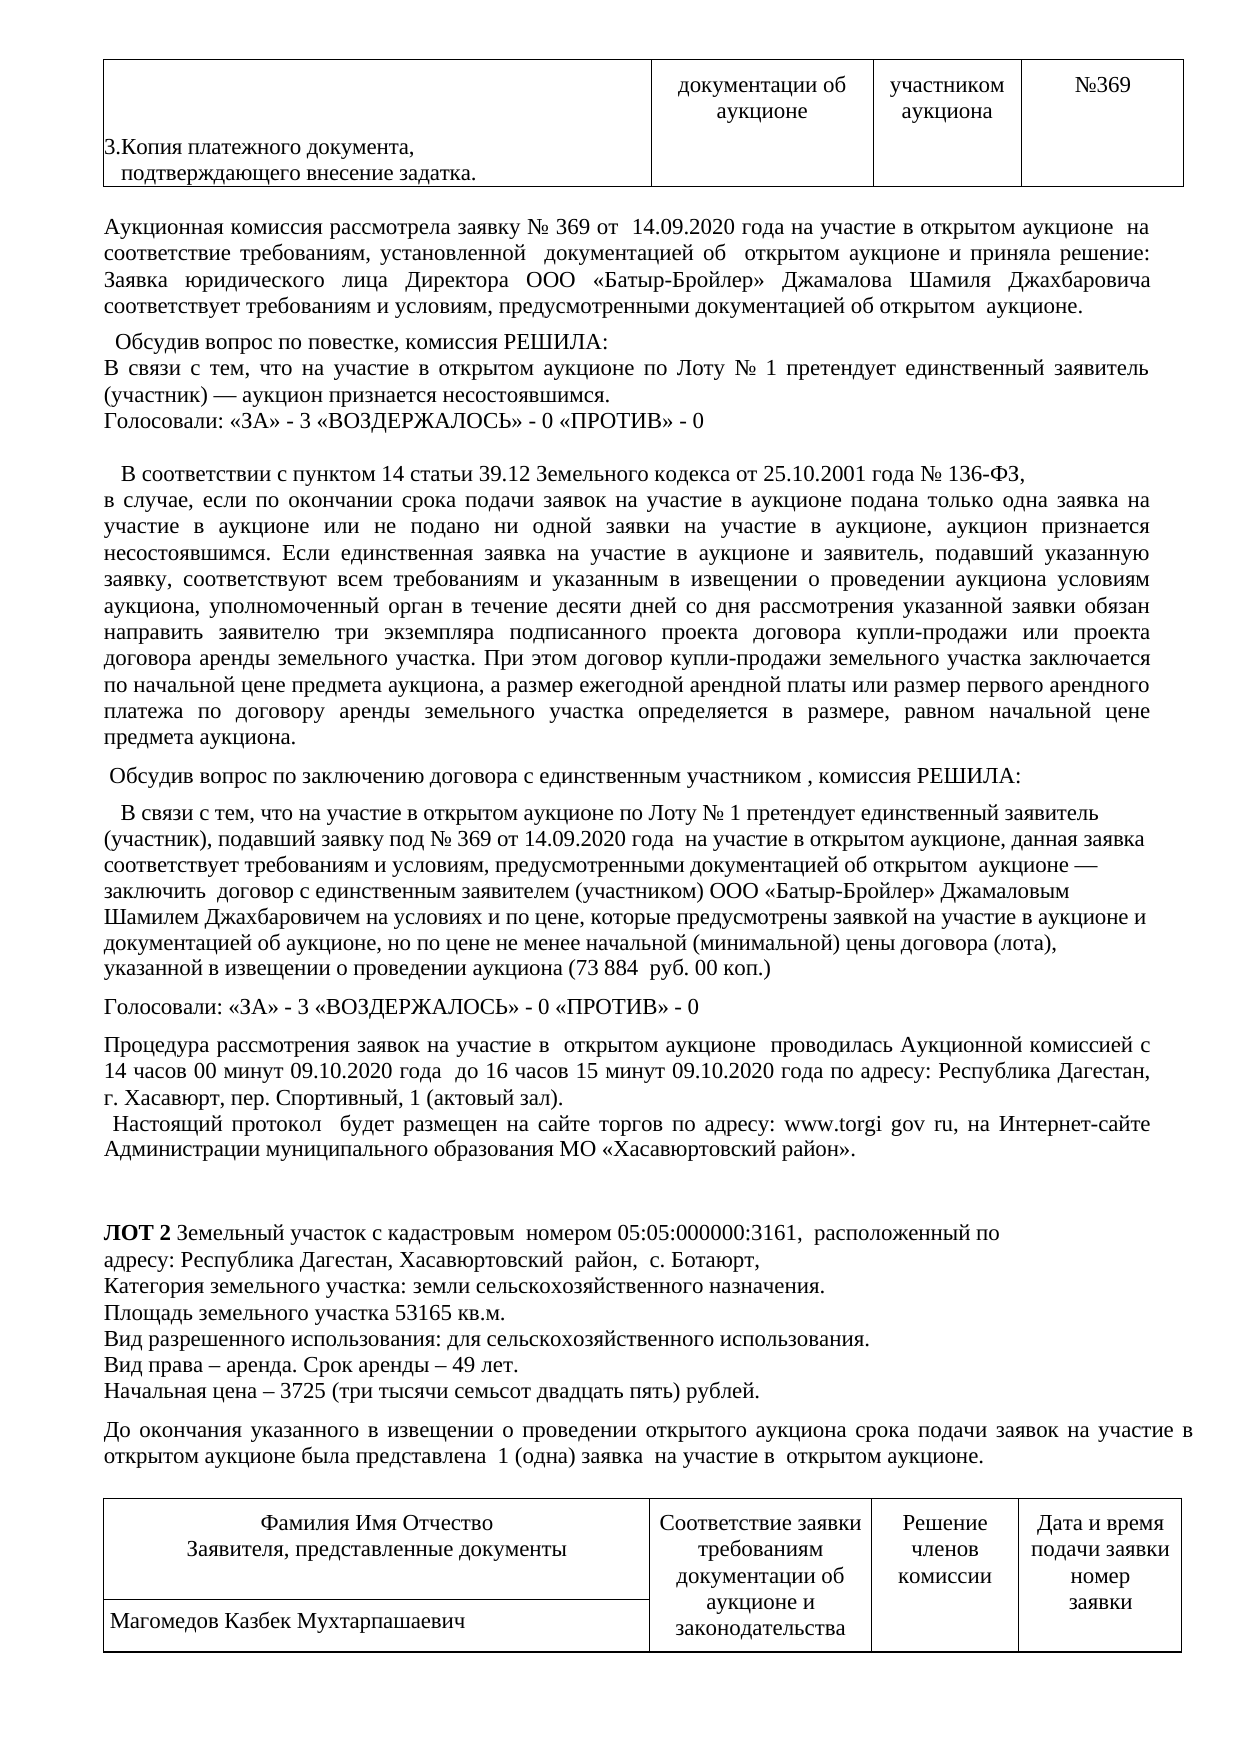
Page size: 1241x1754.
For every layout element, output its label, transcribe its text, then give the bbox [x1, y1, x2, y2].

text Категория земельного участка: земли сельскохозяйственного назначения. [103, 1272, 1196, 1298]
text Процедура рассмотрения заявок на участие в открытом аукционе проводилась Аукционной комиссией с 14 часов 00 минут 09.10.2020 года до 16 часов 15 минут 09.10.2020 года по адресу: Республика Дагестан, г. Хасавюрт, пер. Спортивный, 1 (актовый зал). [103, 1031, 1152, 1110]
text Голосовали: «ЗА» - 3 «ВОЗДЕРЖАЛОСЬ» - 0 «ПРОТИВ» - 0 [103, 407, 1152, 433]
text ЛОТ 2 Земельный участок с кадастровым номером 05:05:000000:3161, расположенный по [103, 1219, 1196, 1246]
text Обсудив вопрос по заключению договора с единственным участником , комиссия РЕШИЛА: [103, 762, 1152, 788]
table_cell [874, 60, 1021, 186]
table_header Фамилия Имя Отчество Заявителя, представленные документы [104, 1499, 649, 1599]
text Вид разрешенного использования: для сельскохозяйственного использования. [103, 1325, 1196, 1351]
table_header Соответствие заявки требованиям документации об аукционе и законодательства [650, 1499, 871, 1651]
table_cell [104, 1600, 649, 1651]
text В соответствии с пунктом 14 статьи 39.12 Земельного кодекса от 25.10.2001 года № 136-ФЗ, [103, 460, 1152, 486]
text Настоящий протокол будет размещен на сайте торгов по адресу: www.torgi gov ru, на Интернет-сайте Администрации муниципального образования МО «Хасавюртовский район». [103, 1110, 1152, 1162]
text Вид права – аренда. Срок аренды – 49 лет. [103, 1351, 1196, 1378]
text В связи с тем, что на участие в открытом аукционе по Лоту № 1 претендует единственный заявитель (участник) — аукцион признается несостоявшимся. [103, 354, 1152, 407]
table_header Дата и время подачи заявки номер заявки [1019, 1499, 1181, 1651]
text До окончания указанного в извещении о проведении открытого аукциона срока подачи заявок на участие в открытом аукционе была представлена 1 (одна) заявка на участие в открытом аукционе. [103, 1416, 1196, 1469]
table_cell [652, 60, 873, 186]
text Обсудив вопрос по повестке, комиссия РЕШИЛА: [103, 328, 1152, 354]
text Аукционная комиссия рассмотрела заявку № 369 от 14.09.2020 года на участие в открытом аукционе на соответствие требованиям, установленной документацией об открытом аукционе и приняла решение: Заявка юридического лица Директора ООО «Батыр-Бройлер» Джамалова Шамиля Джахбаровича соответствует требованиям и условиям, предусмотренными документацией об открытом аукционе. [103, 213, 1152, 318]
text Голосовали: «ЗА» - 3 «ВОЗДЕРЖАЛОСЬ» - 0 «ПРОТИВ» - 0 [103, 993, 1152, 1019]
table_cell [1022, 60, 1183, 186]
text Начальная цена – 3725 (три тысячи семьсот двадцать пять) рублей. [103, 1378, 1196, 1404]
text Площадь земельного участка 53165 кв.м. [103, 1298, 1196, 1325]
text В связи с тем, что на участие в открытом аукционе по Лоту № 1 претендует единственный заявитель (участник), подавший заявку под № 369 от 14.09.2020 года на участие в открытом аукционе, данная заявка соответствует требованиям и условиям, предусмотренными документацией об открытом аукционе — заключить договор с единственным заявителем (участником) ООО «Батыр-Бройлер» Джамаловым Шамилем Джахбаровичем на условиях и по цене, которые предусмотрены заявкой на участие в аукционе и документацией об аукционе, но по цене не менее начальной (минимальной) цены договора (лота), указанной в извещении о проведении аукциона (73 884 руб. 00 коп.) [103, 800, 1152, 981]
text адресу: Республика Дагестан, Хасавюртовский район, с. Ботаюрт, [103, 1246, 1196, 1272]
table_header Решение членов комиссии [872, 1499, 1018, 1651]
